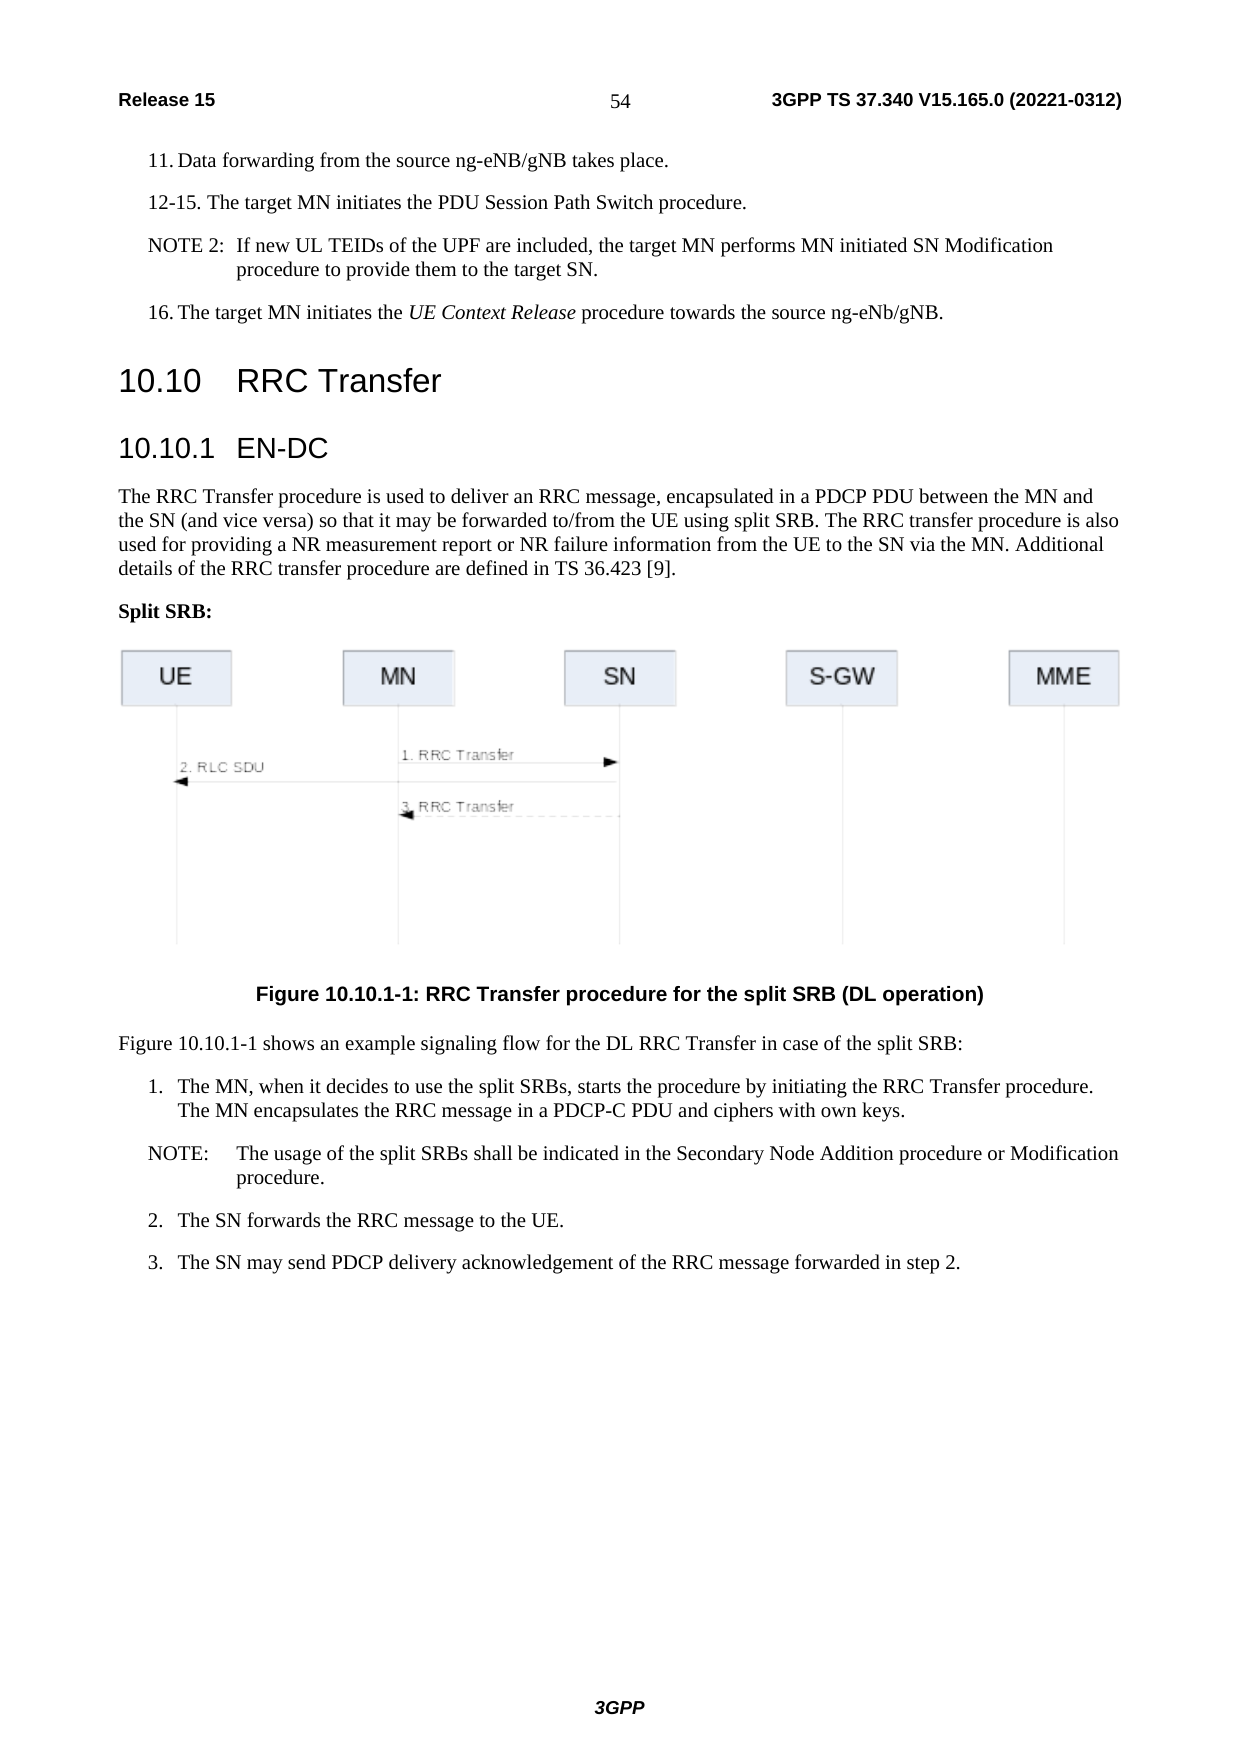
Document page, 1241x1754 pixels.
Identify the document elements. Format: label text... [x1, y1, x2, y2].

text Figure 10.10.1-1: RRC Transfer procedure for the split SRB (DL operation) [118, 982, 1122, 1006]
subtitle 10.10.1 EN-DC [118, 431, 1122, 465]
text 11. Data forwarding from the source ng-eNB/gNB takes place. [148, 147, 1122, 172]
text Figure 10.10.1-1 shows an example signaling flow for the DL RRC Transfer in case of the split SRB: [118, 1031, 1122, 1055]
text Split SRB: [118, 598, 1122, 623]
text NOTE: The usage of the split SRBs shall be indicated in the Secondary Node Addition procedure or Modification procedure. [148, 1141, 1122, 1189]
text 1. The MN, when it decides to use the split SRBs, starts the procedure by initiating the RRC Transfer procedure. The MN encapsulates the RRC message in a PDCP-C PDU and ciphers with own keys. [148, 1074, 1122, 1122]
text 2. The SN forwards the RRC message to the UE. [148, 1207, 1122, 1232]
text 16. The target MN initiates the UE Context Release procedure towards the source ng-eNb/gNB. [148, 300, 1122, 324]
text NOTE 2: If new UL TEIDs of the UPF are included, the target MN performs MN initiated SN Modification procedure to provide them to the target SN. [148, 233, 1122, 281]
text 12-15. The target MN initiates the PDU Session Path Switch procedure. [148, 190, 1122, 214]
subtitle 10.10 RRC Transfer [118, 362, 1122, 400]
text The RRC Transfer procedure is used to deliver an RRC message, encapsulated in a PDCP PDU between the MN and the SN (and vice versa) so that it may be forwarded to/from the UE using split SRB. The RRC transfer procedure is also used for providing a NR measurement report or NR failure information from the UE to the SN via the MN. Additional details of the RRC transfer procedure are defined in TS 36.423 [9]. [118, 483, 1122, 580]
text 3. The SN may send PDCP delivery acknowledgement of the RRC message forwarded in step 2. [148, 1250, 1122, 1274]
